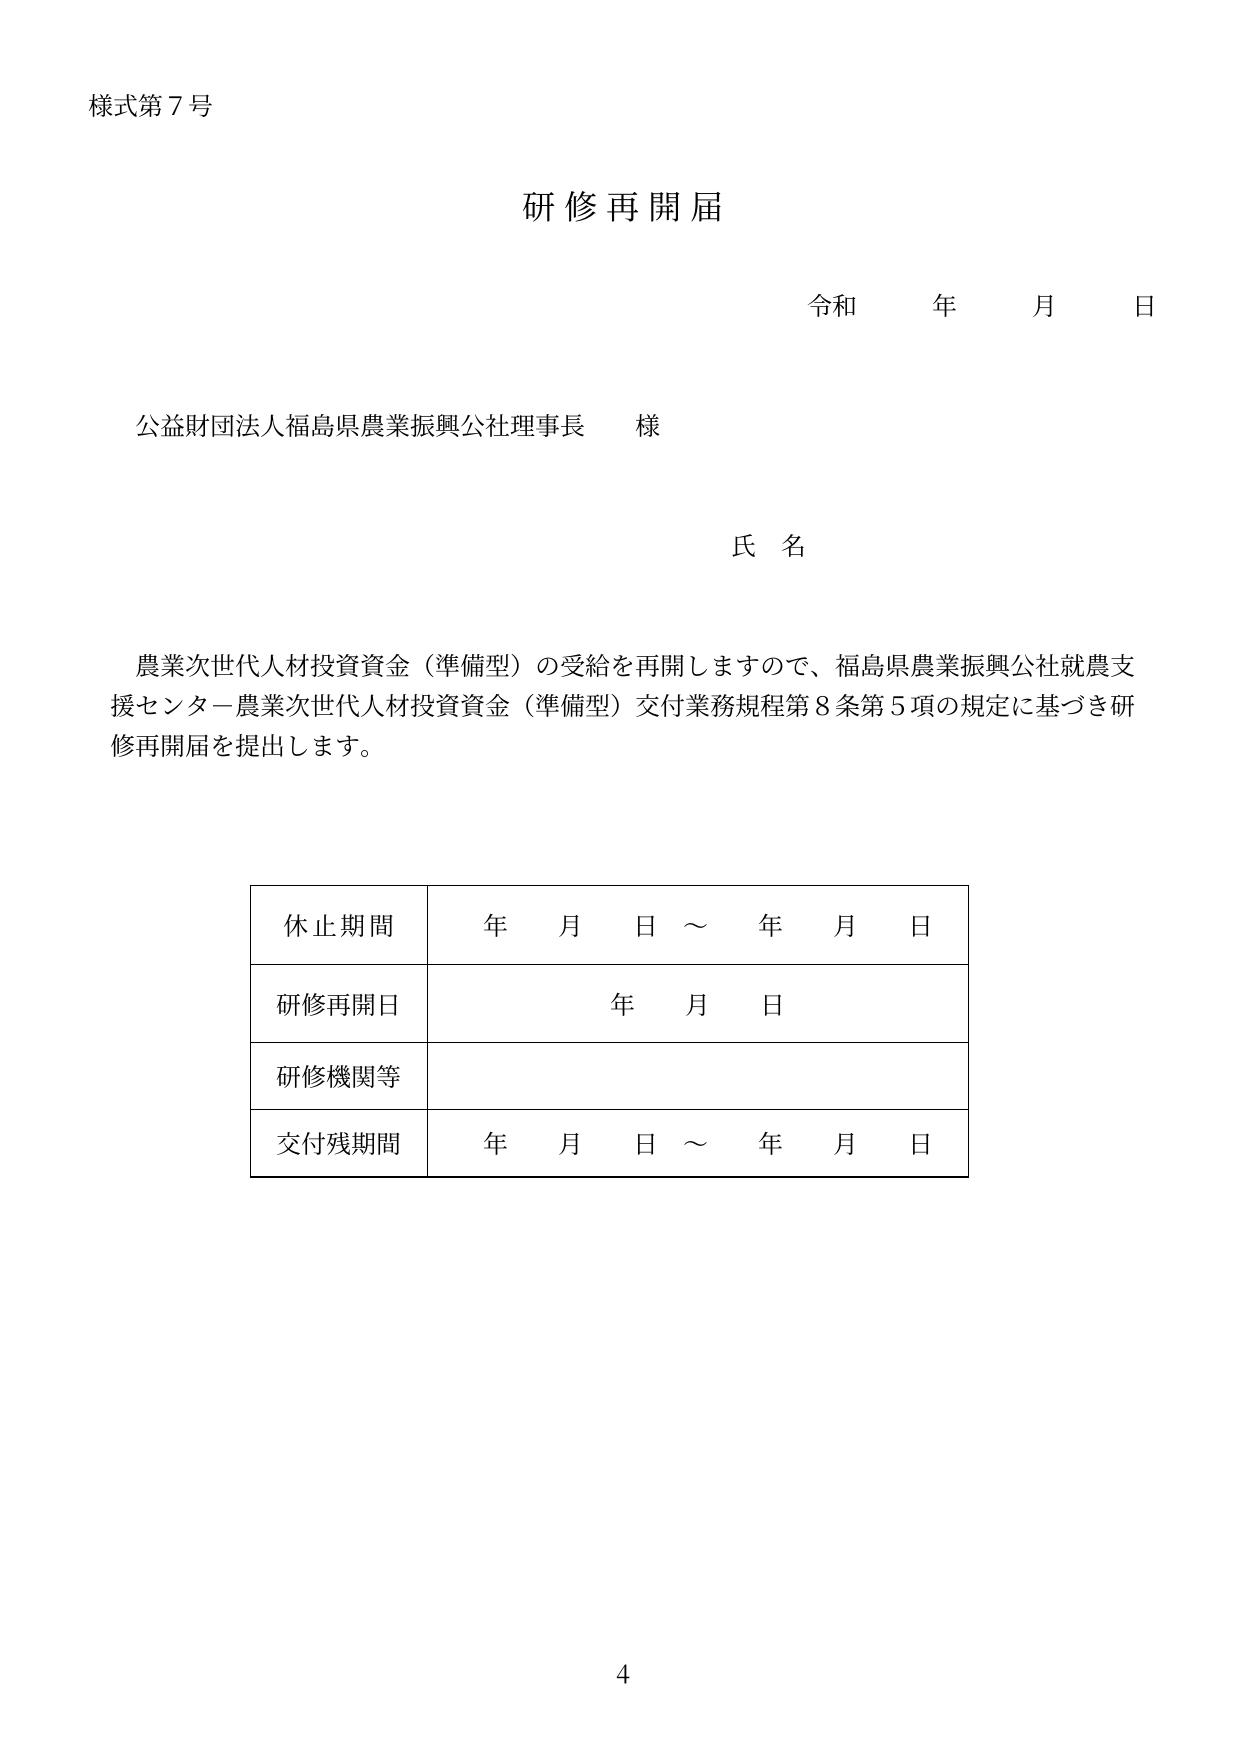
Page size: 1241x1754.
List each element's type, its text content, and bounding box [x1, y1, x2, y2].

table_cell 交付残期間 [251, 1110, 427, 1176]
table_header 年 月 日 ～ 年 月 日 [428, 886, 968, 964]
text 研 修 再 開 届 [89, 165, 1157, 245]
table_header 休止期間 [251, 886, 427, 964]
table_cell 年 月 日 ～ 年 月 日 [428, 1110, 968, 1176]
text 公益財団法人福島県農業振興公社理事長 様 [111, 405, 1157, 445]
text 農業次世代人材投資資金（準備型）の受給を再開しますので、福島県農業振興公社就農支援センタ－農業次世代人材投資資金（準備型）交付業務規程第８条第５項の規定に基づき研修再開届を提出します。 [111, 645, 1157, 765]
text 令和 年 月 日 [89, 285, 1157, 325]
table_cell [428, 1043, 968, 1109]
table_cell 年 月 日 [428, 965, 968, 1042]
text 氏 名 [111, 525, 1001, 565]
table_cell 研修再開日 [251, 965, 427, 1042]
text 様式第７号 [89, 85, 1157, 125]
table_cell 研修機関等 [251, 1043, 427, 1109]
